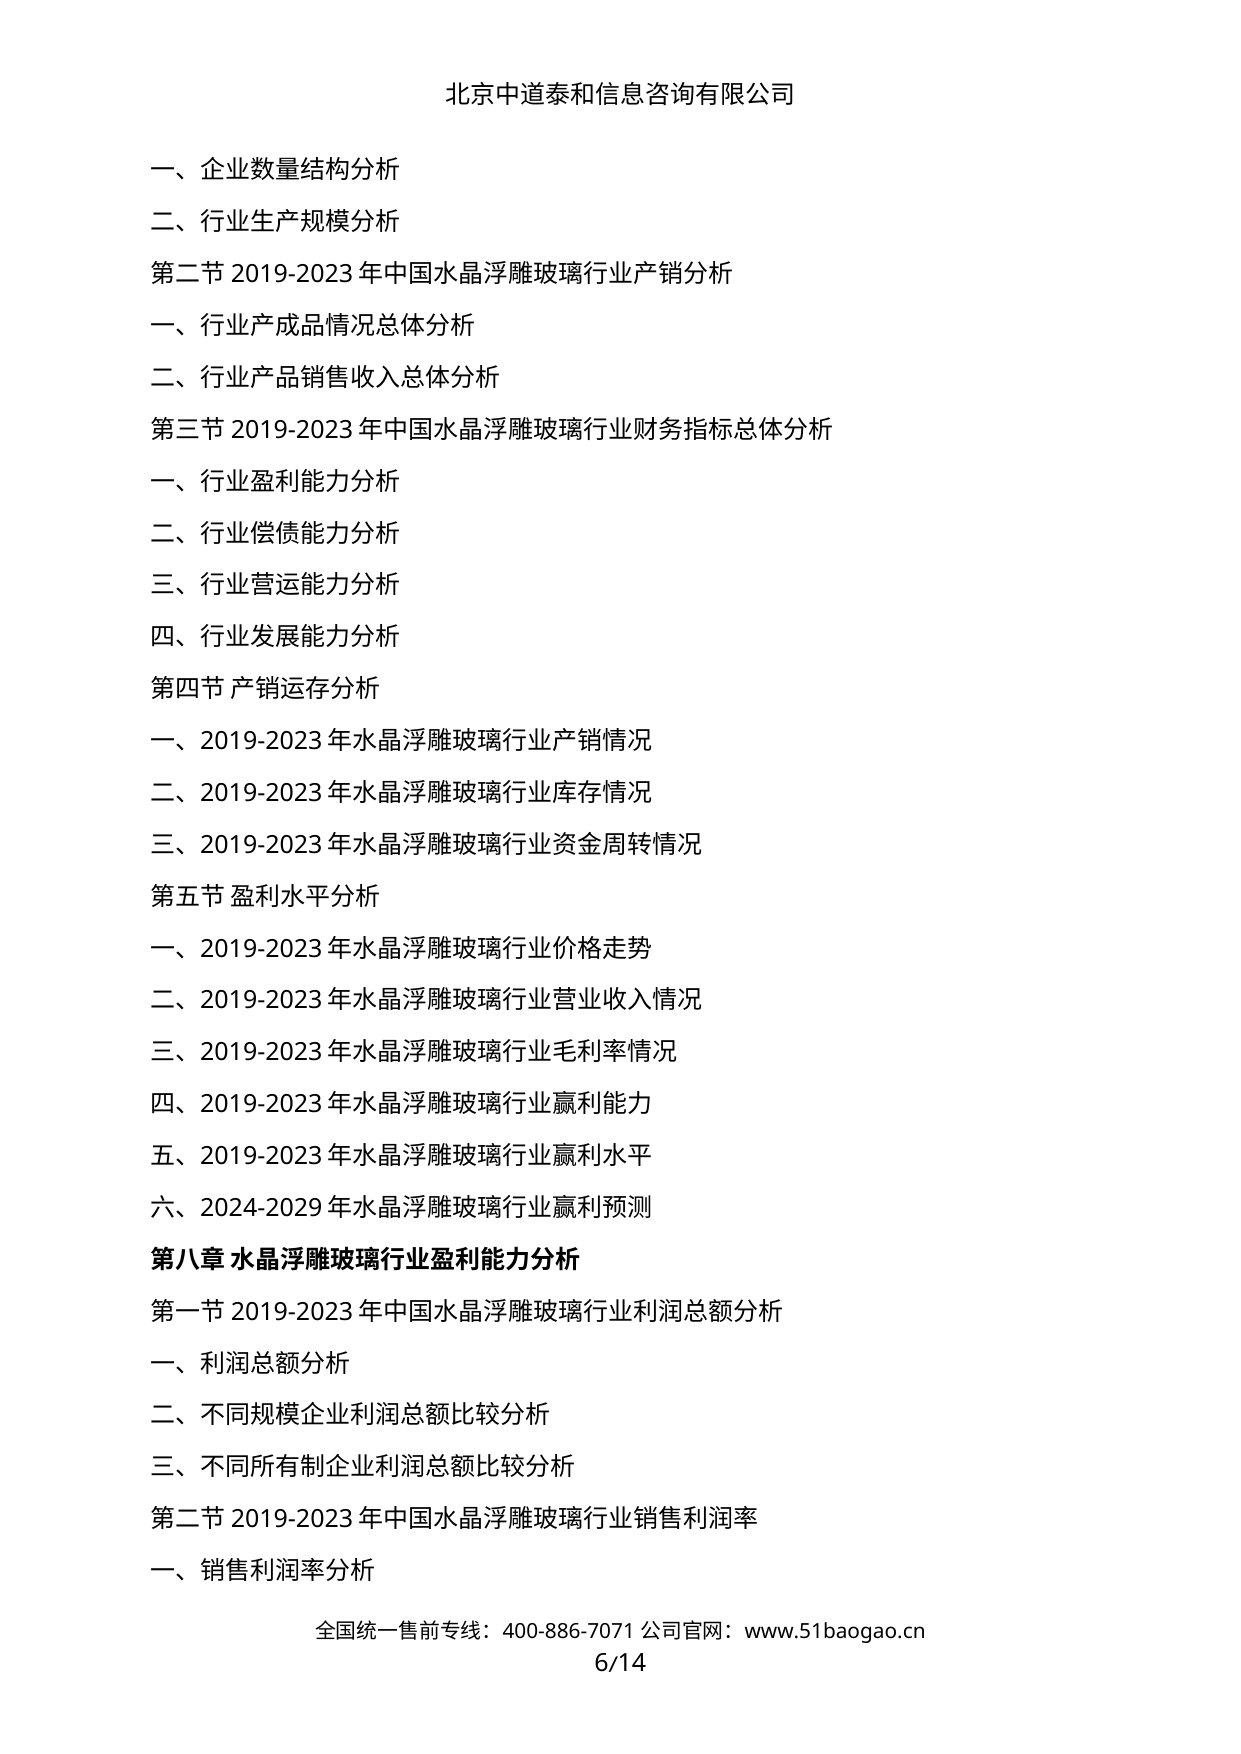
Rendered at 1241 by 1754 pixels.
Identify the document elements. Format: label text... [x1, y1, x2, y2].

text 一、利润总额分析 [150, 1343, 1090, 1379]
text 第八章 水晶浮雕玻璃行业盈利能力分析 [150, 1239, 1090, 1276]
text 一、行业产成品情况总体分析 [150, 306, 1090, 342]
text 六、2024-2029年水晶浮雕玻璃行业赢利预测 [150, 1187, 1090, 1224]
text 一、2019-2023年水晶浮雕玻璃行业价格走势 [150, 928, 1090, 964]
text 第二节 2019-2023年中国水晶浮雕玻璃行业产销分析 [150, 254, 1090, 290]
text 一、2019-2023年水晶浮雕玻璃行业产销情况 [150, 721, 1090, 757]
text 四、2019-2023年水晶浮雕玻璃行业赢利能力 [150, 1084, 1090, 1120]
text 三、行业营运能力分析 [150, 565, 1090, 601]
text 三、不同所有制企业利润总额比较分析 [150, 1447, 1090, 1483]
text 二、不同规模企业利润总额比较分析 [150, 1395, 1090, 1431]
text 一、企业数量结构分析 [150, 150, 1090, 186]
text 四、行业发展能力分析 [150, 617, 1090, 653]
text 一、销售利润率分析 [150, 1551, 1090, 1587]
text 第二节 2019-2023年中国水晶浮雕玻璃行业销售利润率 [150, 1499, 1090, 1535]
text 二、行业生产规模分析 [150, 202, 1090, 238]
text 二、2019-2023年水晶浮雕玻璃行业营业收入情况 [150, 980, 1090, 1016]
text 第一节 2019-2023年中国水晶浮雕玻璃行业利润总额分析 [150, 1291, 1090, 1327]
text 三、2019-2023年水晶浮雕玻璃行业毛利率情况 [150, 1032, 1090, 1068]
text 二、行业产品销售收入总体分析 [150, 357, 1090, 394]
text 第三节 2019-2023年中国水晶浮雕玻璃行业财务指标总体分析 [150, 409, 1090, 446]
text 一、行业盈利能力分析 [150, 461, 1090, 497]
text 第五节 盈利水平分析 [150, 876, 1090, 912]
text 三、2019-2023年水晶浮雕玻璃行业资金周转情况 [150, 824, 1090, 861]
text 第四节 产销运存分析 [150, 669, 1090, 705]
text 二、2019-2023年水晶浮雕玻璃行业库存情况 [150, 772, 1090, 809]
text 二、行业偿债能力分析 [150, 513, 1090, 549]
text 五、2019-2023年水晶浮雕玻璃行业赢利水平 [150, 1136, 1090, 1172]
